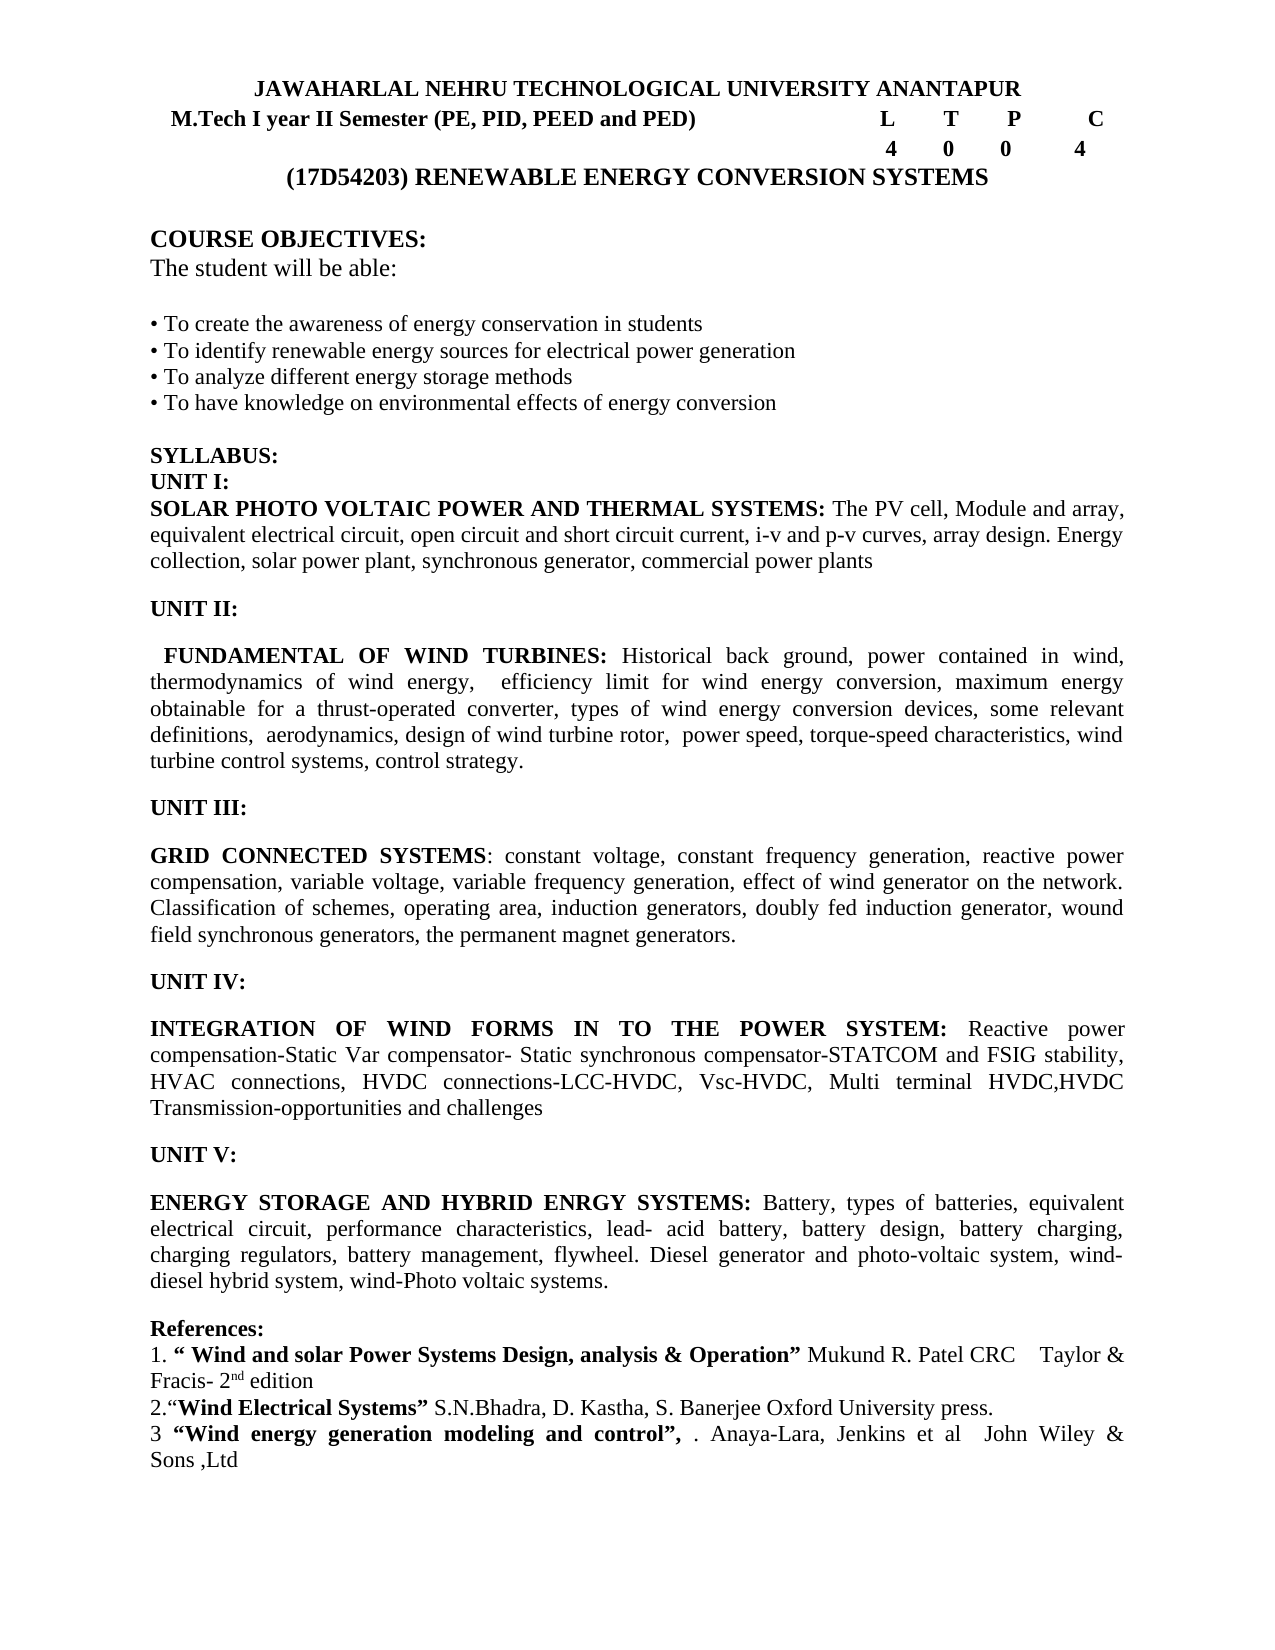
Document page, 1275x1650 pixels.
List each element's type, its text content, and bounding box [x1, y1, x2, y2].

text GRID CONNECTED SYSTEMS: constant voltage, constant frequency generation, reactive power compensation, variable voltage, variable frequency generation, effect of wind generator on the network. Classification of schemes, operating area, induction generators, doubly fed induction generator, wound field synchronous generators, the permanent magnet generators. [150, 842, 1125, 947]
text • To identify renewable energy sources for electrical power generation [150, 337, 1125, 363]
text References: [150, 1315, 1125, 1341]
text UNIT I: [150, 468, 1125, 495]
text COURSE OBJECTIVES: [150, 224, 1125, 253]
text UNIT IV: [150, 968, 1125, 994]
text FUNDAMENTAL OF WIND TURBINES: Historical back ground, power contained in wind, thermodynamics of wind energy, efficiency limit for wind energy conversion, maximum energy obtainable for a thrust-operated converter, types of wind energy conversion devices, some relevant definitions, aerodynamics, design of wind turbine rotor, power speed, torque-speed characteristics, wind turbine control systems, control strategy. [150, 642, 1125, 774]
text UNIT V: [150, 1141, 1125, 1168]
text SYLLABUS: [150, 442, 1125, 468]
text • To have knowledge on environmental effects of energy conversion [150, 389, 1125, 416]
text ENERGY STORAGE AND HYBRID ENRGY SYSTEMS: Battery, types of batteries, equivalent electrical circuit, performance characteristics, lead- acid battery, battery design, battery charging, charging regulators, battery management, flywheel. Diesel generator and photo-voltaic system, wind-diesel hybrid system, wind-Photo voltaic systems. [150, 1188, 1125, 1294]
text M.Tech I year II Semester (PE, PID, PEED and PED) L T P C [150, 105, 1125, 132]
text SOLAR PHOTO VOLTAIC POWER AND THERMAL SYSTEMS: The PV cell, Module and array, equivalent electrical circuit, open circuit and short circuit current, i-v and p-v curves, array design. Energy collection, solar power plant, synchronous generator, commercial power plants [150, 495, 1125, 574]
title (17D54203) RENEWABLE ENERGY CONVERSION SYSTEMS [150, 162, 1125, 191]
text 4 0 0 4 [150, 135, 1125, 162]
text • To analyze different energy storage methods [150, 363, 1125, 389]
text INTEGRATION OF WIND FORMS IN TO THE POWER SYSTEM: Reactive power compensation-Static Var compensator- Static synchronous compensator-STATCOM and FSIG stability, HVAC connections, HVDC connections-LCC-HVDC, Vsc-HVDC, Multi terminal HVDC,HVDC Transmission-opportunities and challenges [150, 1015, 1125, 1121]
text UNIT II: [150, 595, 1125, 621]
text 1. “ Wind and solar Power Systems Design, analysis & Operation” Mukund R. Patel CRC Taylor & Fracis- 2nd edition [150, 1341, 1125, 1394]
text JAWAHARLAL NEHRU TECHNOLOGICAL UNIVERSITY ANANTAPUR [150, 75, 1125, 101]
text The student will be able: [150, 253, 1125, 282]
text 2.“Wind Electrical Systems” S.N.Bhadra, D. Kastha, S. Banerjee Oxford University press. [150, 1394, 1125, 1420]
text UNIT III: [150, 794, 1125, 821]
text • To create the awareness of energy conservation in students [150, 310, 1125, 337]
text 3 “Wind energy generation modeling and control”, . Anaya-Lara, Jenkins et al John Wiley & Sons ,Ltd [150, 1420, 1125, 1473]
